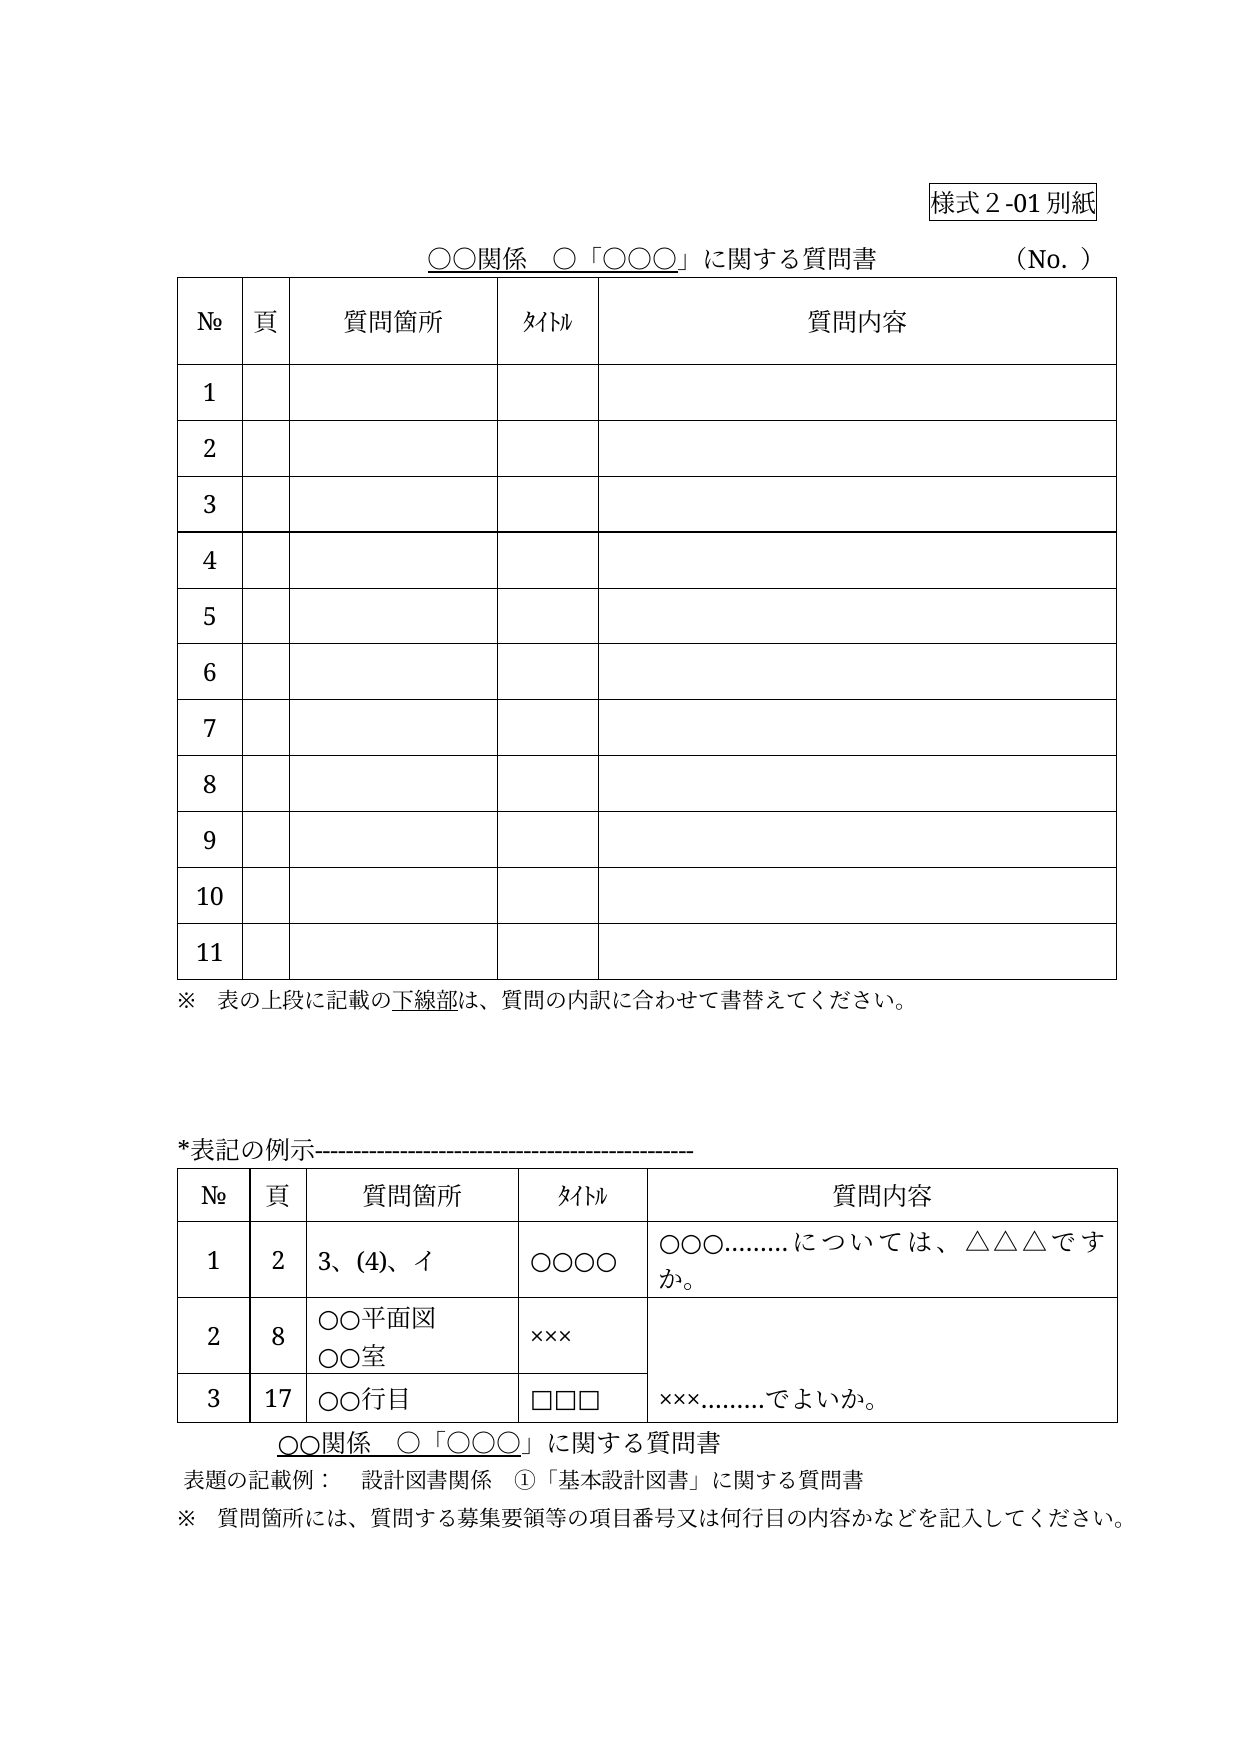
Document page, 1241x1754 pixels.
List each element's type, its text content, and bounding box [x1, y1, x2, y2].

table_header 頁 [243, 278, 289, 364]
table_header ﾀｲﾄﾙ [498, 278, 598, 364]
table_cell 4 [178, 533, 242, 587]
table_cell [290, 700, 497, 755]
table_cell ×××………でよいか。 [648, 1373, 1117, 1422]
table_cell [498, 365, 598, 419]
table_header ﾀｲﾄﾙ [519, 1169, 647, 1221]
table_cell 10 [178, 868, 242, 923]
table_cell 2 [178, 1298, 249, 1373]
table_cell [243, 812, 289, 867]
table_cell [599, 868, 1116, 923]
table_cell 6 [178, 644, 242, 699]
table_cell [290, 868, 497, 923]
table_cell [498, 477, 598, 531]
table_cell [498, 644, 598, 699]
table_header № [178, 278, 242, 364]
text ○○関係 ○「○○○」に関する質問書 （No. ） [177, 239, 1122, 277]
table_cell [243, 533, 289, 587]
table_cell ○○平面図 ○○室 [307, 1298, 518, 1373]
table_cell ○○○○ [519, 1222, 647, 1297]
table_cell 17 [251, 1374, 306, 1422]
table_cell [290, 533, 497, 587]
table_cell ××× [519, 1298, 647, 1373]
table_cell [498, 924, 598, 979]
table_cell [498, 700, 598, 755]
table_cell 2 [178, 421, 242, 476]
table_cell [290, 644, 497, 699]
table_cell 1 [178, 365, 242, 419]
table_header 頁 [251, 1169, 306, 1221]
table_cell [290, 756, 497, 811]
table_cell [599, 924, 1116, 979]
table_cell [599, 365, 1116, 419]
text 表題の記載例： 設計図書関係 ①「基本設計図書」に関する質問書 [177, 1461, 1122, 1498]
table_cell [599, 812, 1116, 867]
table_header 質問箇所 [307, 1169, 518, 1221]
table_cell [243, 477, 289, 531]
table_header № [178, 1169, 249, 1221]
table_cell 7 [178, 700, 242, 755]
table_cell [243, 700, 289, 755]
table_cell [599, 644, 1116, 699]
table_cell 8 [178, 756, 242, 811]
table_cell 3 [178, 1374, 249, 1422]
table_cell [599, 700, 1116, 755]
table_cell [498, 421, 598, 476]
table_cell 1 [178, 1222, 249, 1297]
table_cell [498, 868, 598, 923]
table_header 質問内容 [599, 278, 1116, 364]
table_cell [599, 589, 1116, 643]
table_cell □□□ [519, 1374, 647, 1422]
table_cell [290, 421, 497, 476]
table_cell [599, 756, 1116, 811]
table_cell [243, 924, 289, 979]
table_cell [498, 533, 598, 587]
table_cell [290, 924, 497, 979]
table_cell [599, 533, 1116, 587]
table_cell 3、(4)、イ [307, 1222, 518, 1297]
table_header 質問箇所 [290, 278, 497, 364]
table_cell ○○行目 [307, 1374, 518, 1422]
table_cell 11 [178, 924, 242, 979]
table_cell [290, 589, 497, 643]
table_cell 9 [178, 812, 242, 867]
table_cell [243, 644, 289, 699]
table_cell 5 [178, 589, 242, 643]
table_cell 3 [178, 477, 242, 531]
text ※ 質問箇所には、質問する募集要領等の項目番号又は何行目の内容かなどを記入してください。 [177, 1498, 1122, 1536]
table_cell 2 [251, 1222, 306, 1297]
table_header 質問内容 [648, 1169, 1117, 1221]
text ※ 表の上段に記載の下線部は、質問の内訳に合わせて書替えてください。 [177, 980, 1122, 1017]
table_cell [290, 477, 497, 531]
table_cell [243, 756, 289, 811]
table_cell [290, 812, 497, 867]
text *表記の例示------------------------------------------------- [177, 1130, 1122, 1167]
table_cell [243, 868, 289, 923]
table_cell [498, 589, 598, 643]
text 様式２-01別紙 [177, 164, 1097, 239]
table_cell [599, 421, 1116, 476]
table_cell [648, 1298, 1117, 1373]
table_cell [243, 589, 289, 643]
table_cell [599, 477, 1116, 531]
text ○○関係 ○「○○○」に関する質問書 [177, 1423, 1122, 1461]
table_cell [498, 756, 598, 811]
table_cell [498, 812, 598, 867]
table_cell [243, 421, 289, 476]
table_cell ○○○………については、△△△ですか。 [648, 1222, 1117, 1297]
table_cell [290, 365, 497, 419]
table_cell [243, 365, 289, 419]
table_cell 8 [251, 1298, 306, 1373]
